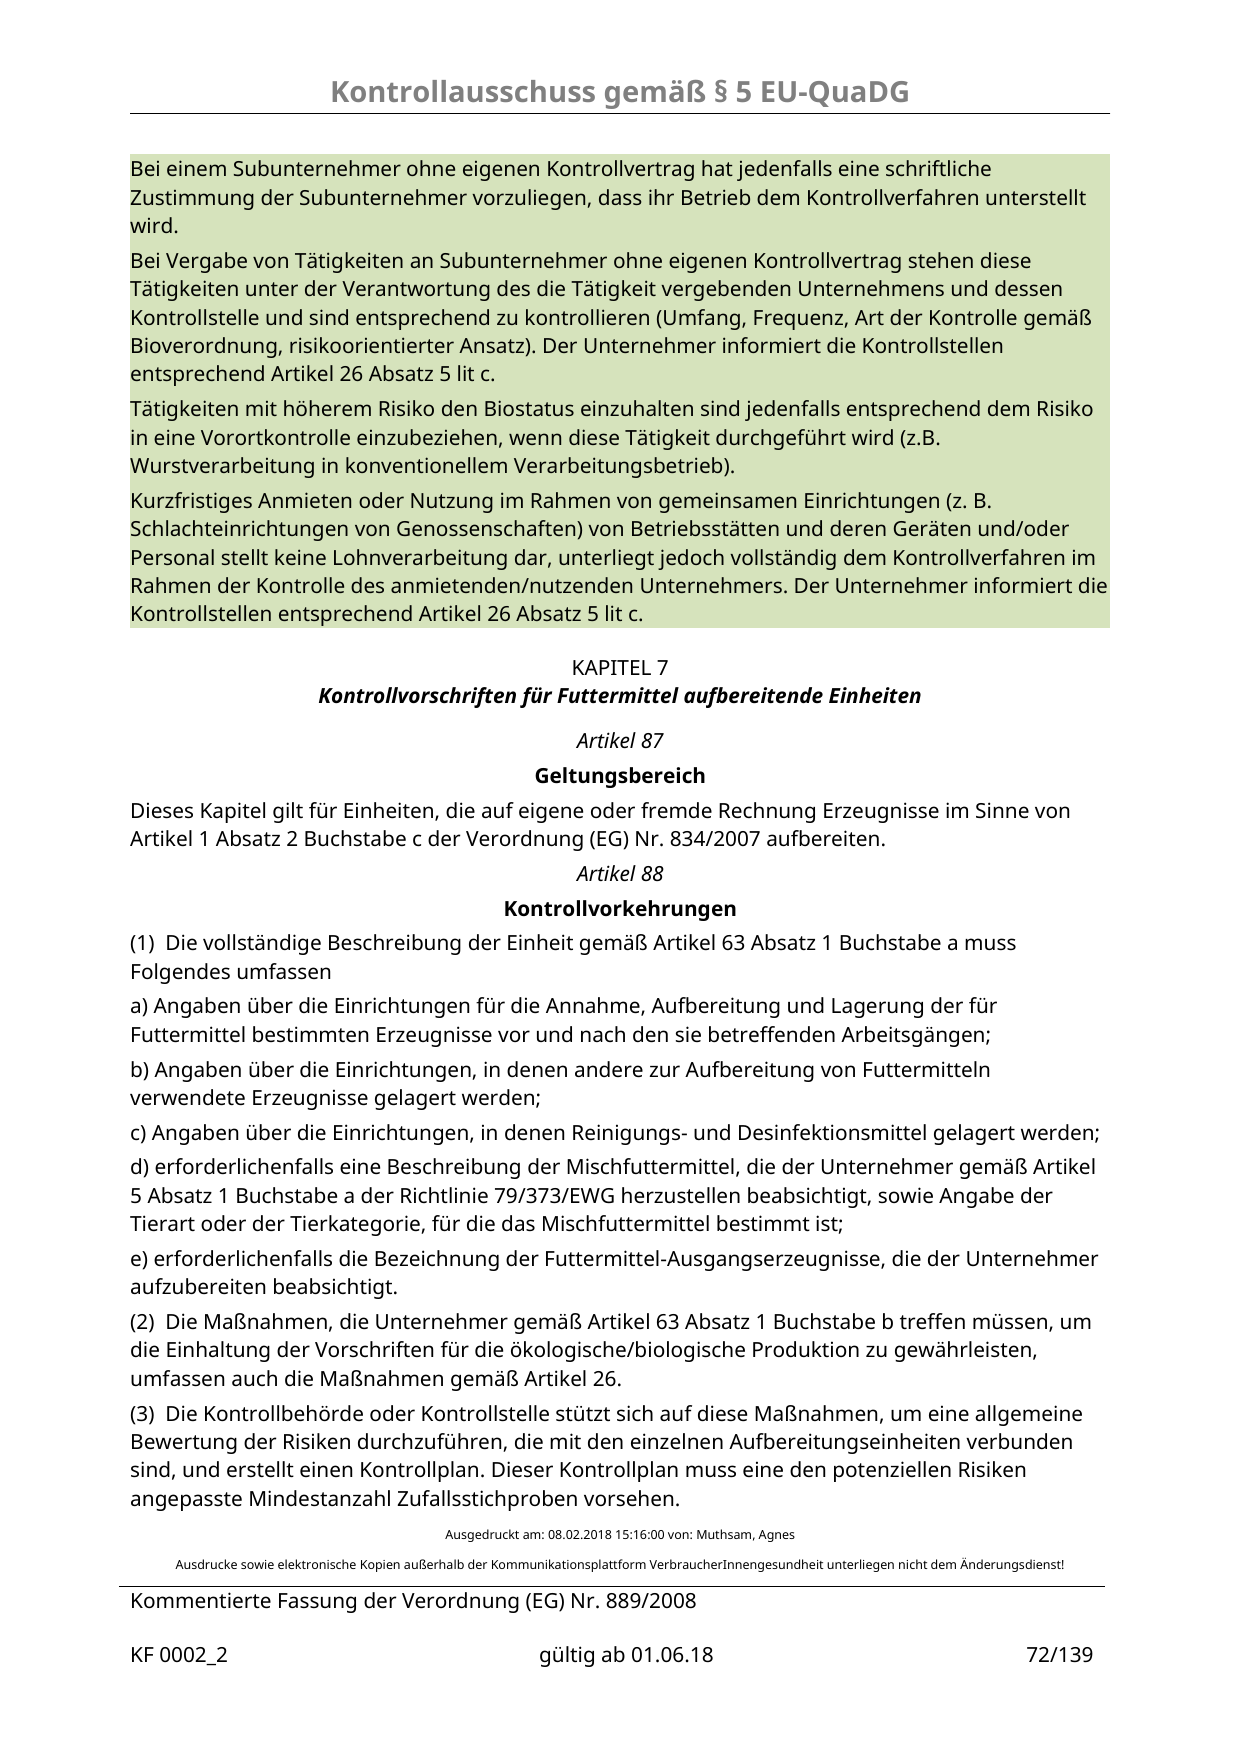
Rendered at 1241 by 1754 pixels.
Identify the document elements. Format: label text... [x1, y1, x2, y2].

text Tätigkeiten mit höherem Risiko den Biostatus einzuhalten sind jedenfalls entsprechend dem Risiko in eine Vorortkontrolle einzubeziehen, wenn diese Tätigkeit durchgeführt wird (z.B. Wurstverarbeitung in konventionellem Verarbeitungsbetrieb). [130, 394, 1110, 479]
text Bei Vergabe von Tätigkeiten an Subunternehmer ohne eigenen Kontrollvertrag stehen diese Tätigkeiten unter der Verantwortung des die Tätigkeit vergebenden Unternehmens und dessen Kontrollstelle und sind entsprechend zu kontrollieren (Umfang, Frequenz, Art der Kontrolle gemäß Bioverordnung, risikoorientierter Ansatz). Der Unternehmer informiert die Kontrollstellen entsprechend Artikel 26 Absatz 5 lit c. [130, 246, 1110, 388]
text b) Angaben über die Einrichtungen, in denen andere zur Aufbereitung von Futtermitteln verwendete Erzeugnisse gelagert werden; [130, 1055, 1110, 1112]
text e) erforderlichenfalls die Bezeichnung der Futtermittel-Ausgangserzeugnisse, die der Unternehmer aufzubereiten beabsichtigt. [130, 1244, 1110, 1301]
text Artikel 87 [130, 727, 1110, 755]
text d) erforderlichenfalls eine Beschreibung der Mischfuttermittel, die der Unternehmer gemäß Artikel 5 Absatz 1 Buchstabe a der Richtlinie 79/373/EWG herzustellen beabsichtigt, sowie Angabe der Tierart oder der Tierkategorie, für die das Mischfuttermittel bestimmt ist; [130, 1152, 1110, 1238]
subtitle KAPITEL 7 Kontrollvorschriften für Futtermittel aufbereitende Einheiten [130, 653, 1110, 710]
text Geltungsbereich [130, 761, 1110, 790]
text Artikel 88 [130, 859, 1110, 887]
text c) Angaben über die Einrichtungen, in denen Reinigungs- und Desinfektionsmittel gelagert werden; [130, 1118, 1110, 1146]
text (1) Die vollständige Beschreibung der Einheit gemäß Artikel 63 Absatz 1 Buchstabe a muss Folgendes umfassen [130, 928, 1110, 985]
text Dieses Kapitel gilt für Einheiten, die auf eigene oder fremde Rechnung Erzeugnisse im Sinne von Artikel 1 Absatz 2 Buchstabe c der Verordnung (EG) Nr. 834/2007 aufbereiten. [130, 796, 1110, 853]
text a) Angaben über die Einrichtungen für die Annahme, Aufbereitung und Lagerung der für Futtermittel bestimmten Erzeugnisse vor und nach den sie betreffenden Arbeitsgängen; [130, 992, 1110, 1048]
text Kurzfristiges Anmieten oder Nutzung im Rahmen von gemeinsamen Einrichtungen (z. B. Schlachteinrichtungen von Genossenschaften) von Betriebsstätten und deren Geräten und/oder Personal stellt keine Lohnverarbeitung dar, unterliegt jedoch vollständig dem Kontrollverfahren im Rahmen der Kontrolle des anmietenden/nutzenden Unternehmers. Der Unternehmer informiert die Kontrollstellen entsprechend Artikel 26 Absatz 5 lit c. [130, 486, 1110, 628]
text Kontrollvorkehrungen [130, 894, 1110, 922]
text Bei einem Subunternehmer ohne eigenen Kontrollvertrag hat jedenfalls eine schriftliche Zustimmung der Subunternehmer vorzuliegen, dass ihr Betrieb dem Kontrollverfahren unterstellt wird. [130, 154, 1110, 239]
text (3) Die Kontrollbehörde oder Kontrollstelle stützt sich auf diese Maßnahmen, um eine allgemeine Bewertung der Risiken durchzuführen, die mit den einzelnen Aufbereitungseinheiten verbunden sind, und erstellt einen Kontrollplan. Dieser Kontrollplan muss eine den potenziellen Risiken angepasste Mindestanzahl Zufallsstichproben vorsehen. [130, 1399, 1110, 1512]
text (2) Die Maßnahmen, die Unternehmer gemäß Artikel 63 Absatz 1 Buchstabe b treffen müssen, um die Einhaltung der Vorschriften für die ökologische/biologische Produktion zu gewährleisten, umfassen auch die Maßnahmen gemäß Artikel 26. [130, 1307, 1110, 1392]
